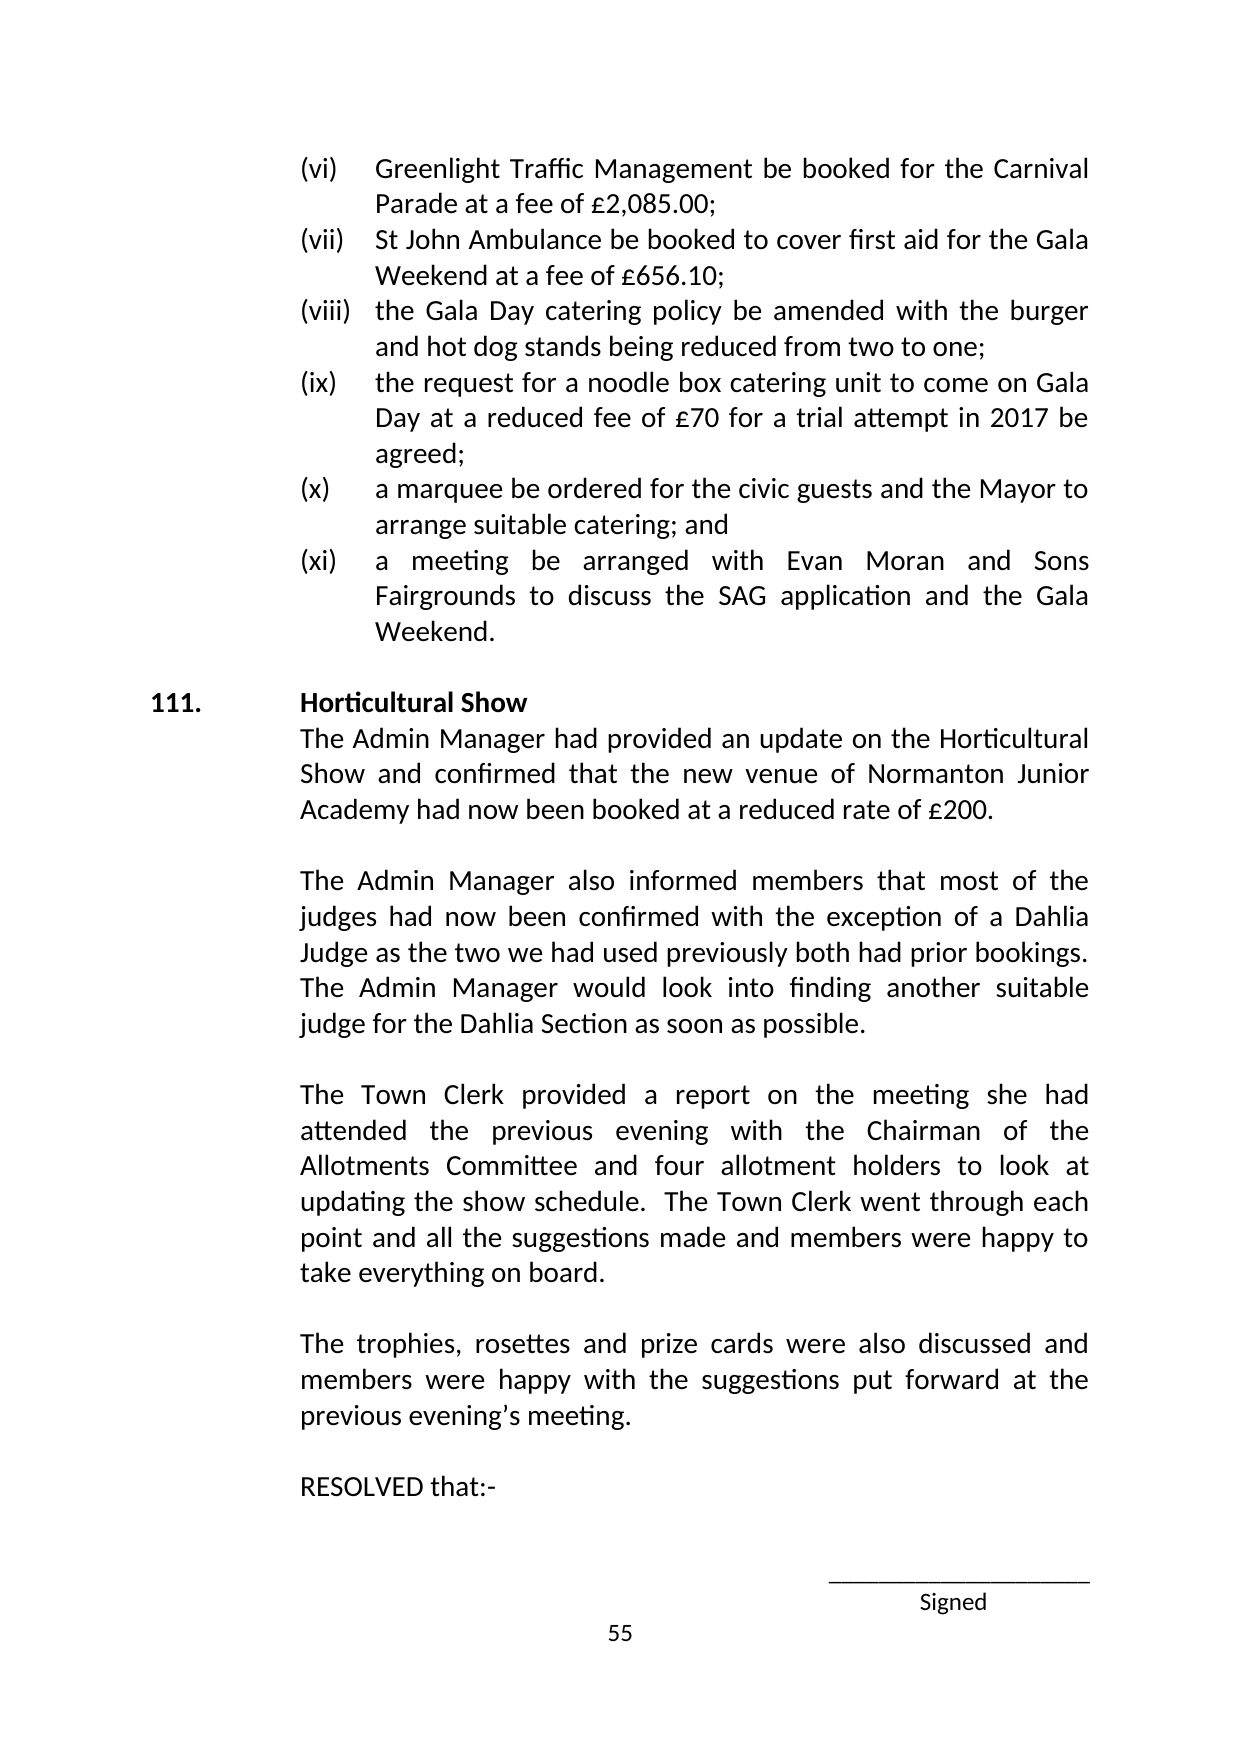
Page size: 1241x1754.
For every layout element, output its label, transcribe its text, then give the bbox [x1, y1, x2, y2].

list Greenlight Traffic Management be booked for the Carnival Parade at a fee of £2,085.00; [300, 150, 1090, 221]
text The trophies, rosettes and prize cards were also discussed and members were happy with the suggestions put forward at the previous evening’s meeting. [300, 1326, 1090, 1432]
text 111. Horticultural Show [150, 684, 1090, 720]
text The Admin Manager also informed members that most of the judges had now been confirmed with the exception of a Dahlia Judge as the two we had used previously both had prior bookings. The Admin Manager would look into finding another suitable judge for the Dahlia Section as soon as possible. [300, 862, 1090, 1041]
list St John Ambulance be booked to cover first aid for the Gala Weekend at a fee of £656.10; [300, 221, 1090, 292]
list a meeting be arranged with Evan Moran and Sons Fairgrounds to discuss the SAG application and the Gala Weekend. [300, 542, 1090, 649]
list the Gala Day catering policy be amended with the burger and hot dog stands being reduced from two to one; [300, 292, 1090, 364]
text RESOLVED that:- [300, 1468, 1090, 1504]
list a marquee be ordered for the civic guests and the Mayor to arrange suitable catering; and [300, 471, 1090, 542]
text The Admin Manager had provided an update on the Horticultural Show and confirmed that the new venue of Normanton Junior Academy had now been booked at a reduced rate of £200. [300, 720, 1090, 827]
list the request for a noodle box catering unit to come on Gala Day at a reduced fee of £70 for a trial attempt in 2017 be agreed; [300, 364, 1090, 471]
text The Town Clerk provided a report on the meeting she had attended the previous evening with the Chairman of the Allotments Committee and four allotment holders to look at updating the show schedule. The Town Clerk went through each point and all the suggestions made and members were happy to take everything on board. [300, 1076, 1090, 1290]
